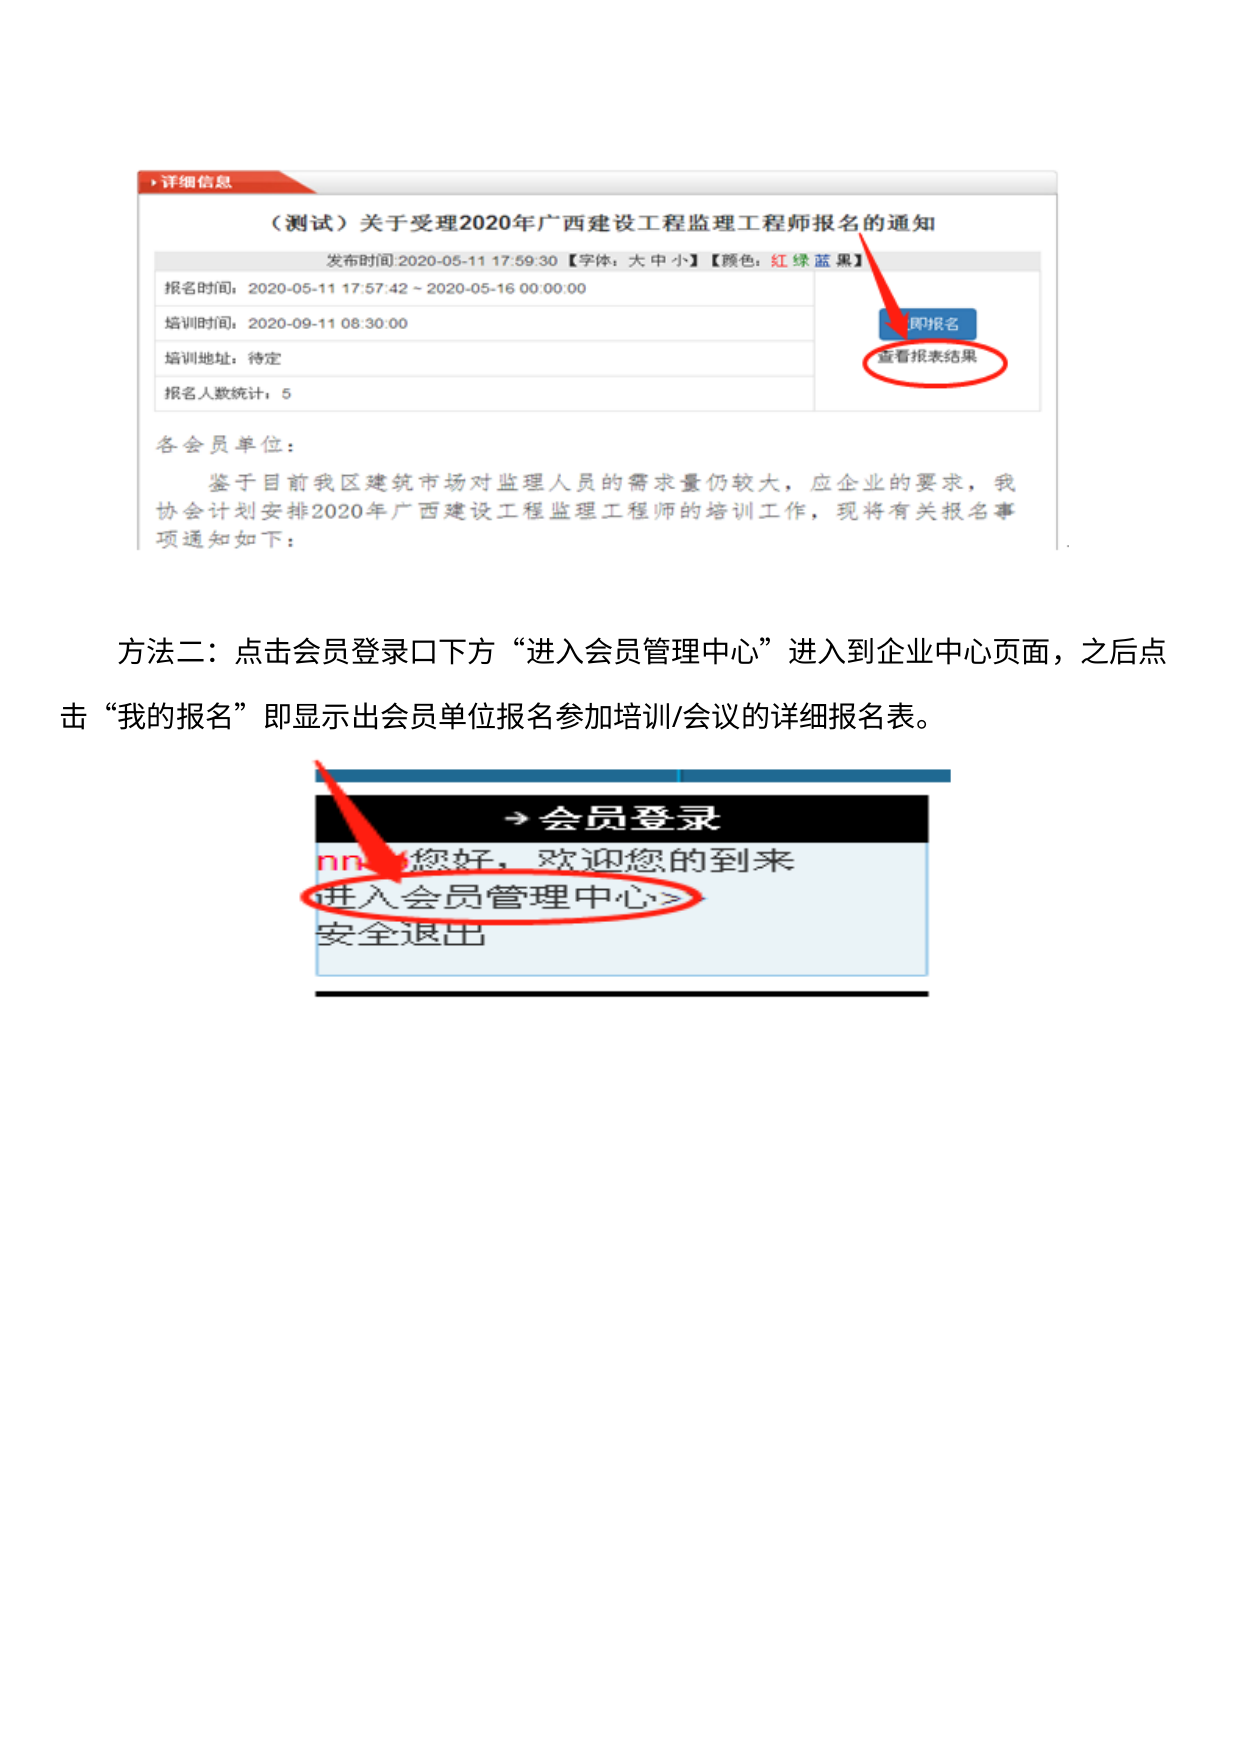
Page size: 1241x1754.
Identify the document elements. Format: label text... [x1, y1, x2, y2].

picture [117, 162, 1069, 566]
text 方法二：点击会员登录口下方“进入会员管理中心”进入到企业中心页面，之后点击“我的报名”即显示出会员单位报名参加培训/会议的详细报名表。 [59, 617, 1181, 747]
picture [289, 747, 951, 1010]
